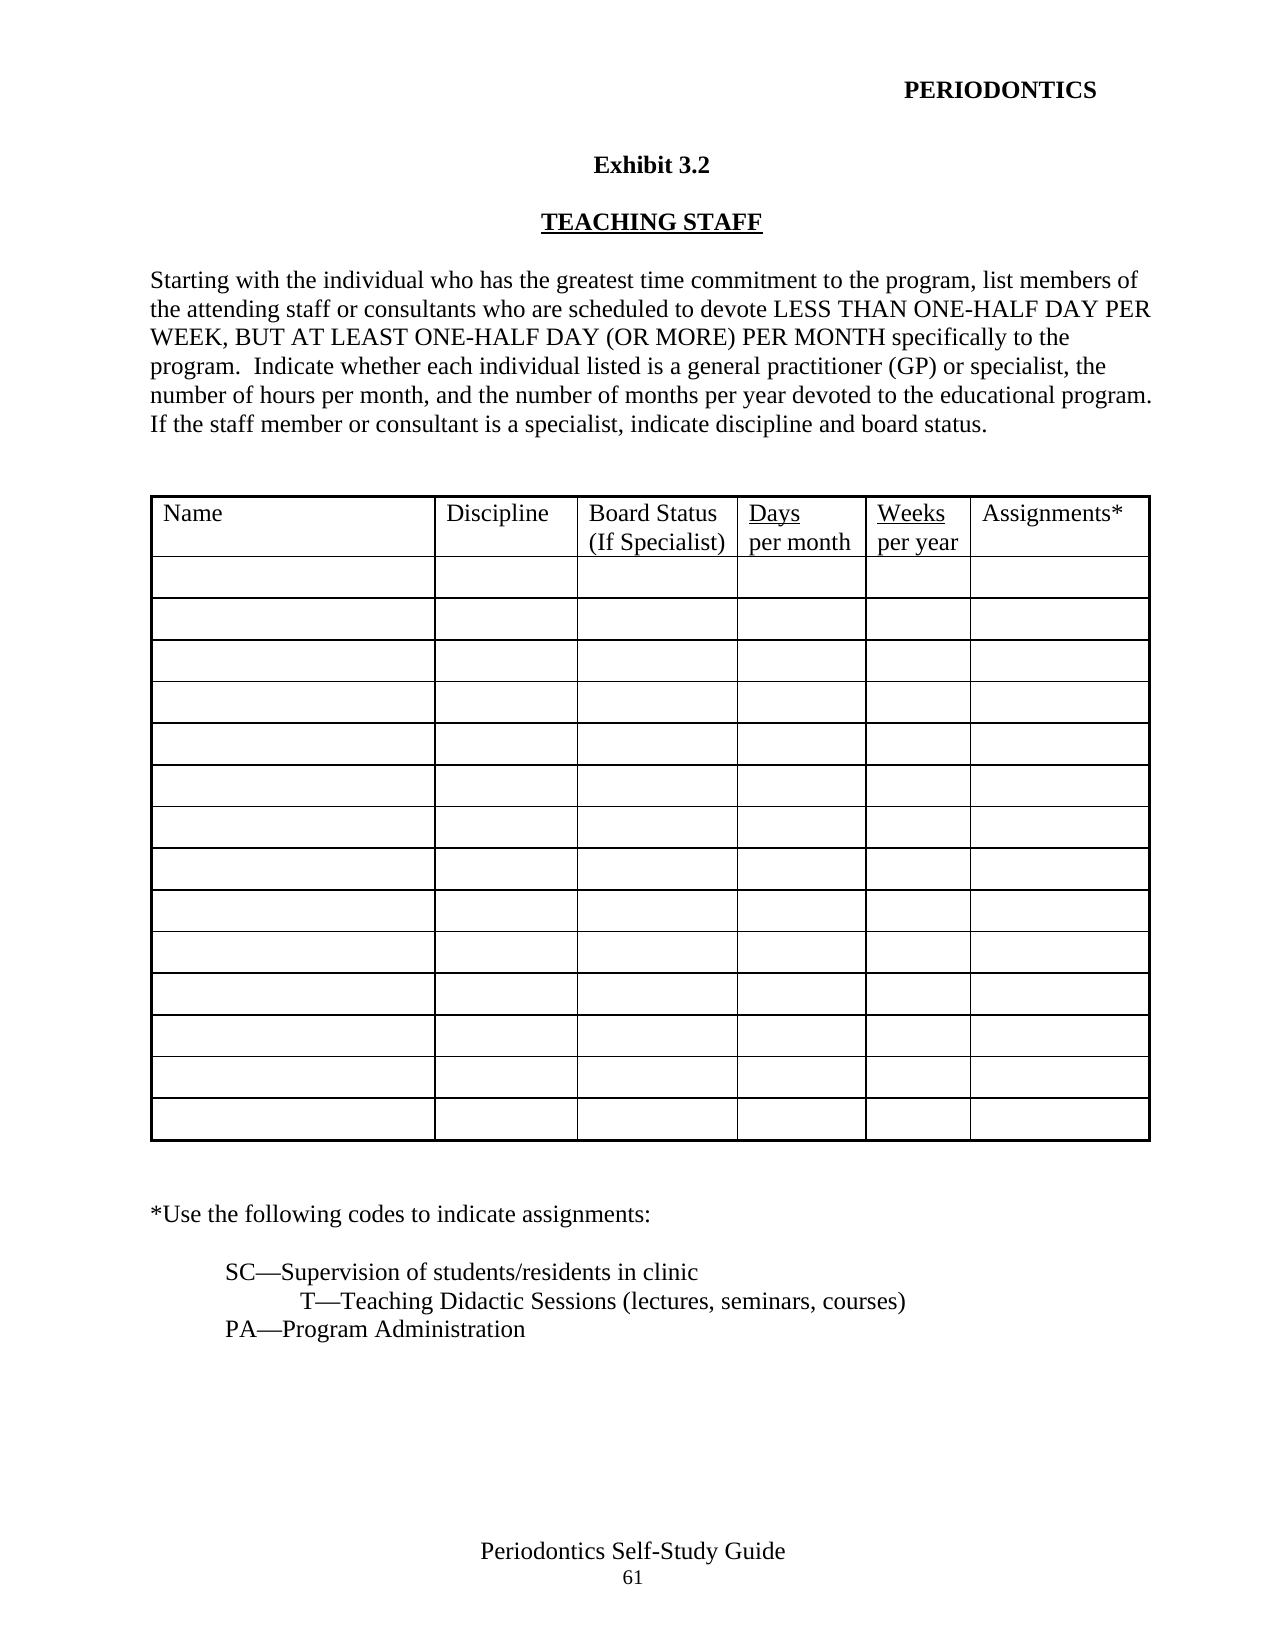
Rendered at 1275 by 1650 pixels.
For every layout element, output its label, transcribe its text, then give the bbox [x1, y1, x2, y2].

table_cell [153, 599, 434, 639]
table_cell [578, 724, 737, 764]
table_cell [738, 724, 865, 764]
table_cell [578, 932, 737, 972]
table_cell [971, 1057, 1148, 1097]
table_cell [436, 974, 577, 1014]
table_cell [738, 974, 865, 1014]
table_cell [867, 1016, 970, 1056]
table_header Days per month [738, 498, 865, 556]
table_cell [971, 849, 1148, 889]
table_cell [153, 682, 434, 722]
text *Use the following codes to indicate assignments: [150, 1199, 1153, 1228]
table_cell [153, 641, 434, 681]
table_cell [971, 557, 1148, 597]
table_cell [738, 1099, 865, 1139]
table_cell [971, 1099, 1148, 1139]
table_cell [738, 599, 865, 639]
table_cell [153, 1057, 434, 1097]
table_cell [971, 599, 1148, 639]
text PA—Program Administration [150, 1314, 1153, 1343]
table_cell [436, 891, 577, 931]
table_cell [867, 849, 970, 889]
table_cell [867, 974, 970, 1014]
table_cell [867, 557, 970, 597]
table_cell [153, 849, 434, 889]
table_cell [738, 849, 865, 889]
table_cell [971, 641, 1148, 681]
text T—Teaching Didactic Sessions (lectures, seminars, courses) [150, 1286, 1153, 1314]
table_cell [971, 974, 1148, 1014]
table_cell [578, 766, 737, 806]
table_cell [153, 1016, 434, 1056]
table_cell [153, 974, 434, 1014]
table_cell [971, 766, 1148, 806]
table_cell [436, 932, 577, 972]
table_cell [153, 766, 434, 806]
table_cell [971, 807, 1148, 847]
table_header Board Status (If Specialist) [578, 498, 737, 556]
table_cell [738, 807, 865, 847]
table_cell [867, 641, 970, 681]
table_cell [867, 766, 970, 806]
table_cell [738, 641, 865, 681]
table_cell [153, 1099, 434, 1139]
table_cell [578, 807, 737, 847]
table_cell [153, 891, 434, 931]
table_cell [867, 724, 970, 764]
table_cell [867, 1099, 970, 1139]
table_cell [436, 724, 577, 764]
table_cell [578, 682, 737, 722]
table_cell [971, 724, 1148, 764]
table_cell [738, 1016, 865, 1056]
table_cell [436, 1057, 577, 1097]
table_cell [436, 1099, 577, 1139]
text Starting with the individual who has the greatest time commitment to the program, list members of the attending staff or consultants who are scheduled to devote LESS THAN ONE-HALF DAY PER WEEK, BUT AT LEAST ONE-HALF DAY (OR MORE) PER MONTH specifically to the program. Indicate whether each individual listed is a general practitioner (GP) or specialist, the number of hours per month, and the number of months per year devoted to the educational program. If the staff member or consultant is a specialist, indicate discipline and board status. [150, 265, 1153, 437]
table_cell [153, 932, 434, 972]
table_cell [971, 932, 1148, 972]
table_cell [867, 682, 970, 722]
table_cell [738, 1057, 865, 1097]
table_cell [867, 807, 970, 847]
table_cell [436, 599, 577, 639]
table_cell [153, 724, 434, 764]
table_cell [578, 557, 737, 597]
table_cell [578, 599, 737, 639]
table_cell [578, 849, 737, 889]
table_cell [738, 932, 865, 972]
table_cell [738, 891, 865, 931]
table_header Assignments* [971, 498, 1148, 556]
table_cell [738, 557, 865, 597]
table_header Discipline [436, 498, 577, 556]
table_cell [578, 1099, 737, 1139]
table_cell [738, 766, 865, 806]
table_cell [738, 682, 865, 722]
table_cell [436, 1016, 577, 1056]
table_cell [153, 807, 434, 847]
table_cell [436, 807, 577, 847]
table_cell [971, 682, 1148, 722]
table_cell [436, 557, 577, 597]
table_cell [578, 974, 737, 1014]
table_header Name [153, 498, 434, 556]
text SC—Supervision of students/residents in clinic [150, 1257, 1153, 1286]
table_cell [971, 1016, 1148, 1056]
table_cell [578, 1016, 737, 1056]
table_cell [867, 1057, 970, 1097]
table_cell [867, 891, 970, 931]
text Exhibit 3.2 [150, 150, 1153, 179]
table_cell [436, 641, 577, 681]
table_cell [153, 557, 434, 597]
table_cell [578, 1057, 737, 1097]
table_cell [436, 682, 577, 722]
table_cell [971, 891, 1148, 931]
table_cell [867, 599, 970, 639]
table_cell [867, 932, 970, 972]
table_cell [436, 849, 577, 889]
table_cell [578, 641, 737, 681]
table_cell [436, 766, 577, 806]
table_cell [578, 891, 737, 931]
table_header Weeks per year [867, 498, 970, 556]
text TEACHING STAFF [150, 207, 1153, 236]
